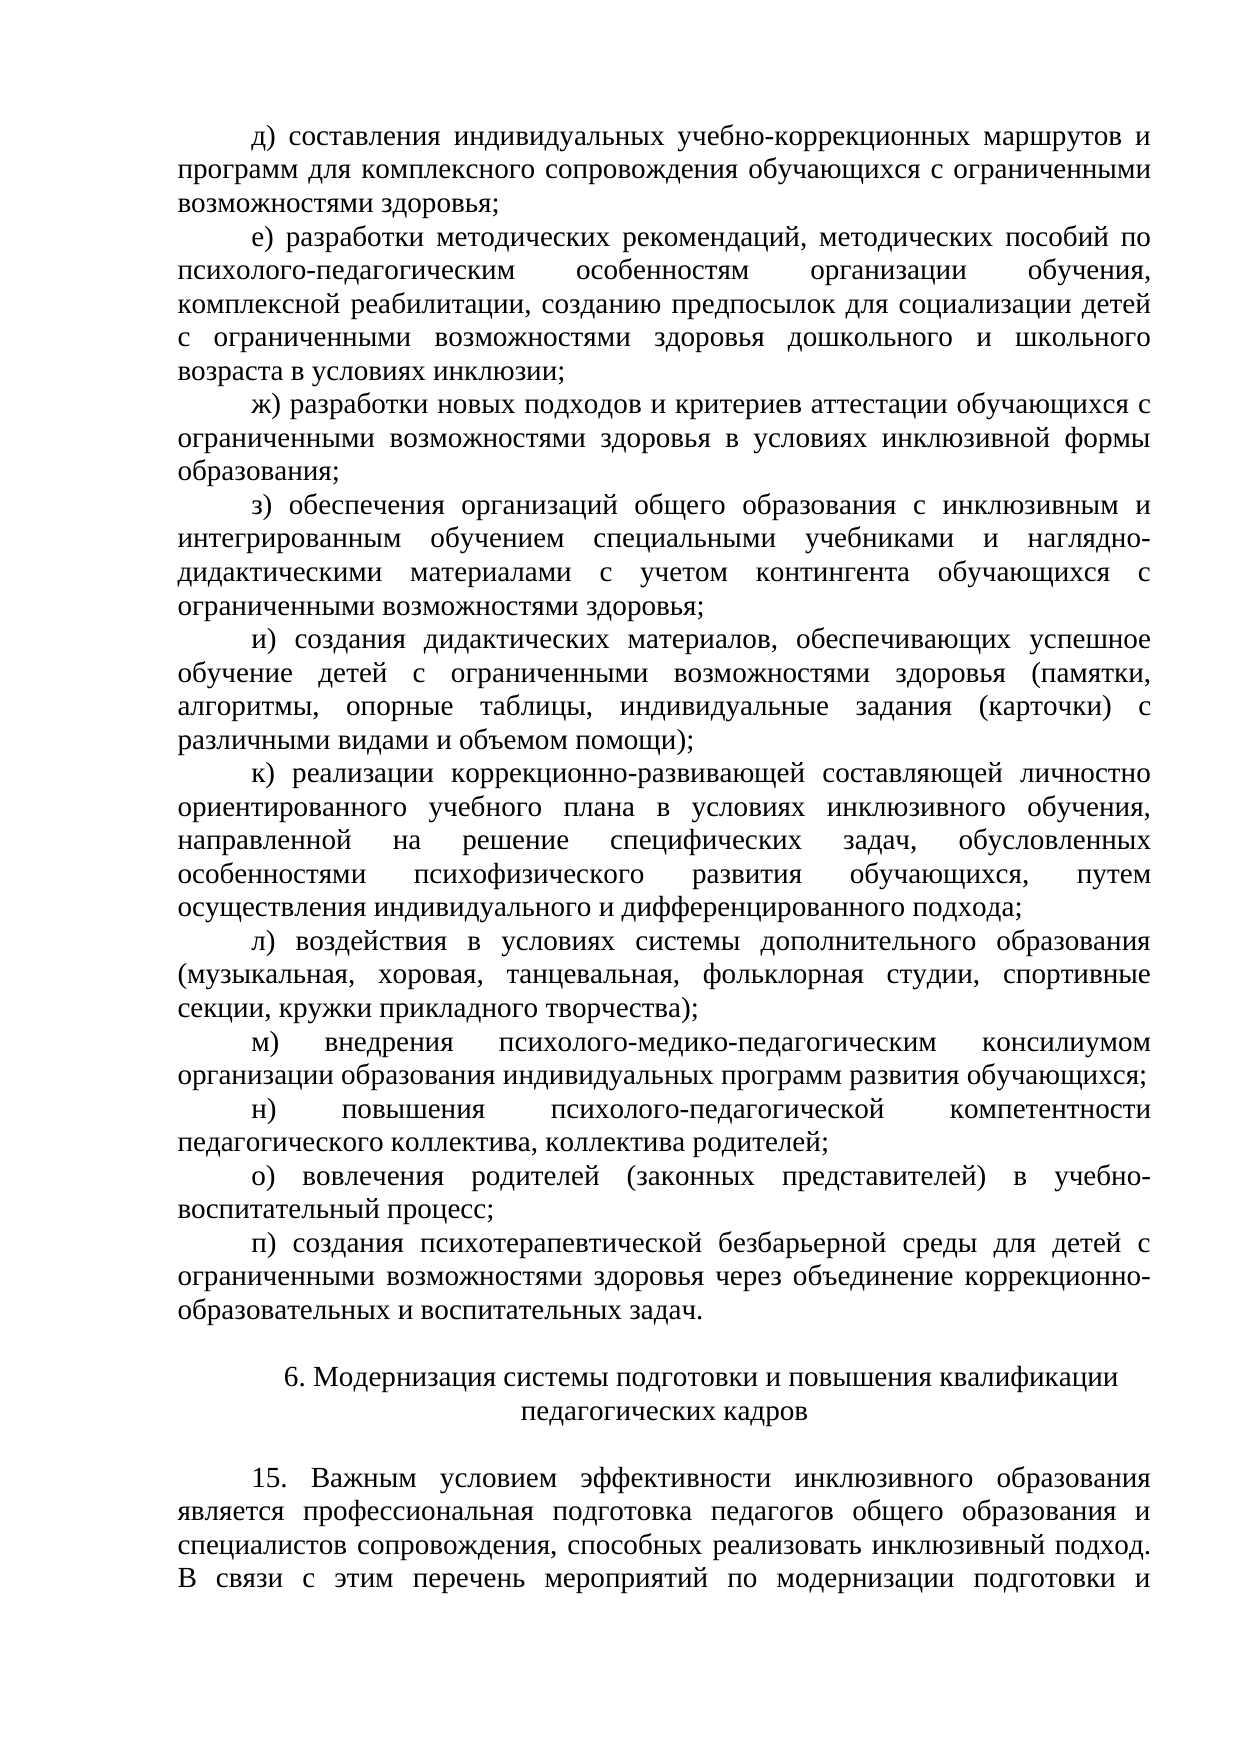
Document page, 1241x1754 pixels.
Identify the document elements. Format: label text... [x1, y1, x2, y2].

text з) обеспечения организаций общего образования с инклюзивным и интегрированным обучением специальными учебниками и наглядно-дидактическими материалами с учетом контингента обучающихся с ограниченными возможностями здоровья; [177, 487, 1152, 621]
text п) создания психотерапевтической безбарьерной среды для детей с ограниченными возможностями здоровья через объединение коррекционно-образовательных и воспитательных задач. [177, 1225, 1152, 1326]
text к) реализации коррекционно-развивающей составляющей личностно ориентированного учебного плана в условиях инклюзивного обучения, направленной на решение специфических задач, обусловленных особенностями психофизического развития обучающихся, путем осуществления индивидуального и дифференцированного подхода; [177, 755, 1152, 923]
text и) создания дидактических материалов, обеспечивающих успешное обучение детей с ограниченными возможностями здоровья (памятки, алгоритмы, опорные таблицы, индивидуальные задания (карточки) с различными видами и объемом помощи); [177, 621, 1152, 755]
text л) воздействия в условиях системы дополнительного образования (музыкальная, хоровая, танцевальная, фольклорная студии, спортивные секции, кружки прикладного творчества); [177, 923, 1152, 1024]
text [177, 1460, 1152, 1594]
text 6. Модернизация системы подготовки и повышения квалификации педагогических кадров [177, 1359, 1152, 1426]
text о) вовлечения родителей (законных представителей) в учебно-воспитательный процесс; [177, 1158, 1152, 1225]
text м) внедрения психолого-медико-педагогическим консилиумом организации образования индивидуальных программ развития обучающихся; [177, 1024, 1152, 1091]
text ж) разработки новых подходов и критериев аттестации обучающихся с ограниченными возможностями здоровья в условиях инклюзивной формы образования; [177, 386, 1152, 487]
text д) составления индивидуальных учебно-коррекционных маршрутов и программ для комплексного сопровождения обучающихся с ограниченными возможностями здоровья; [177, 118, 1152, 219]
text н) повышения психолого-педагогической компетентности педагогического коллектива, коллектива родителей; [177, 1091, 1152, 1158]
text е) разработки методических рекомендаций, методических пособий по психолого-педагогическим особенностям организации обучения, комплексной реабилитации, созданию предпосылок для социализации детей с ограниченными возможностями здоровья дошкольного и школьного возраста в условиях инклюзии; [177, 219, 1152, 386]
